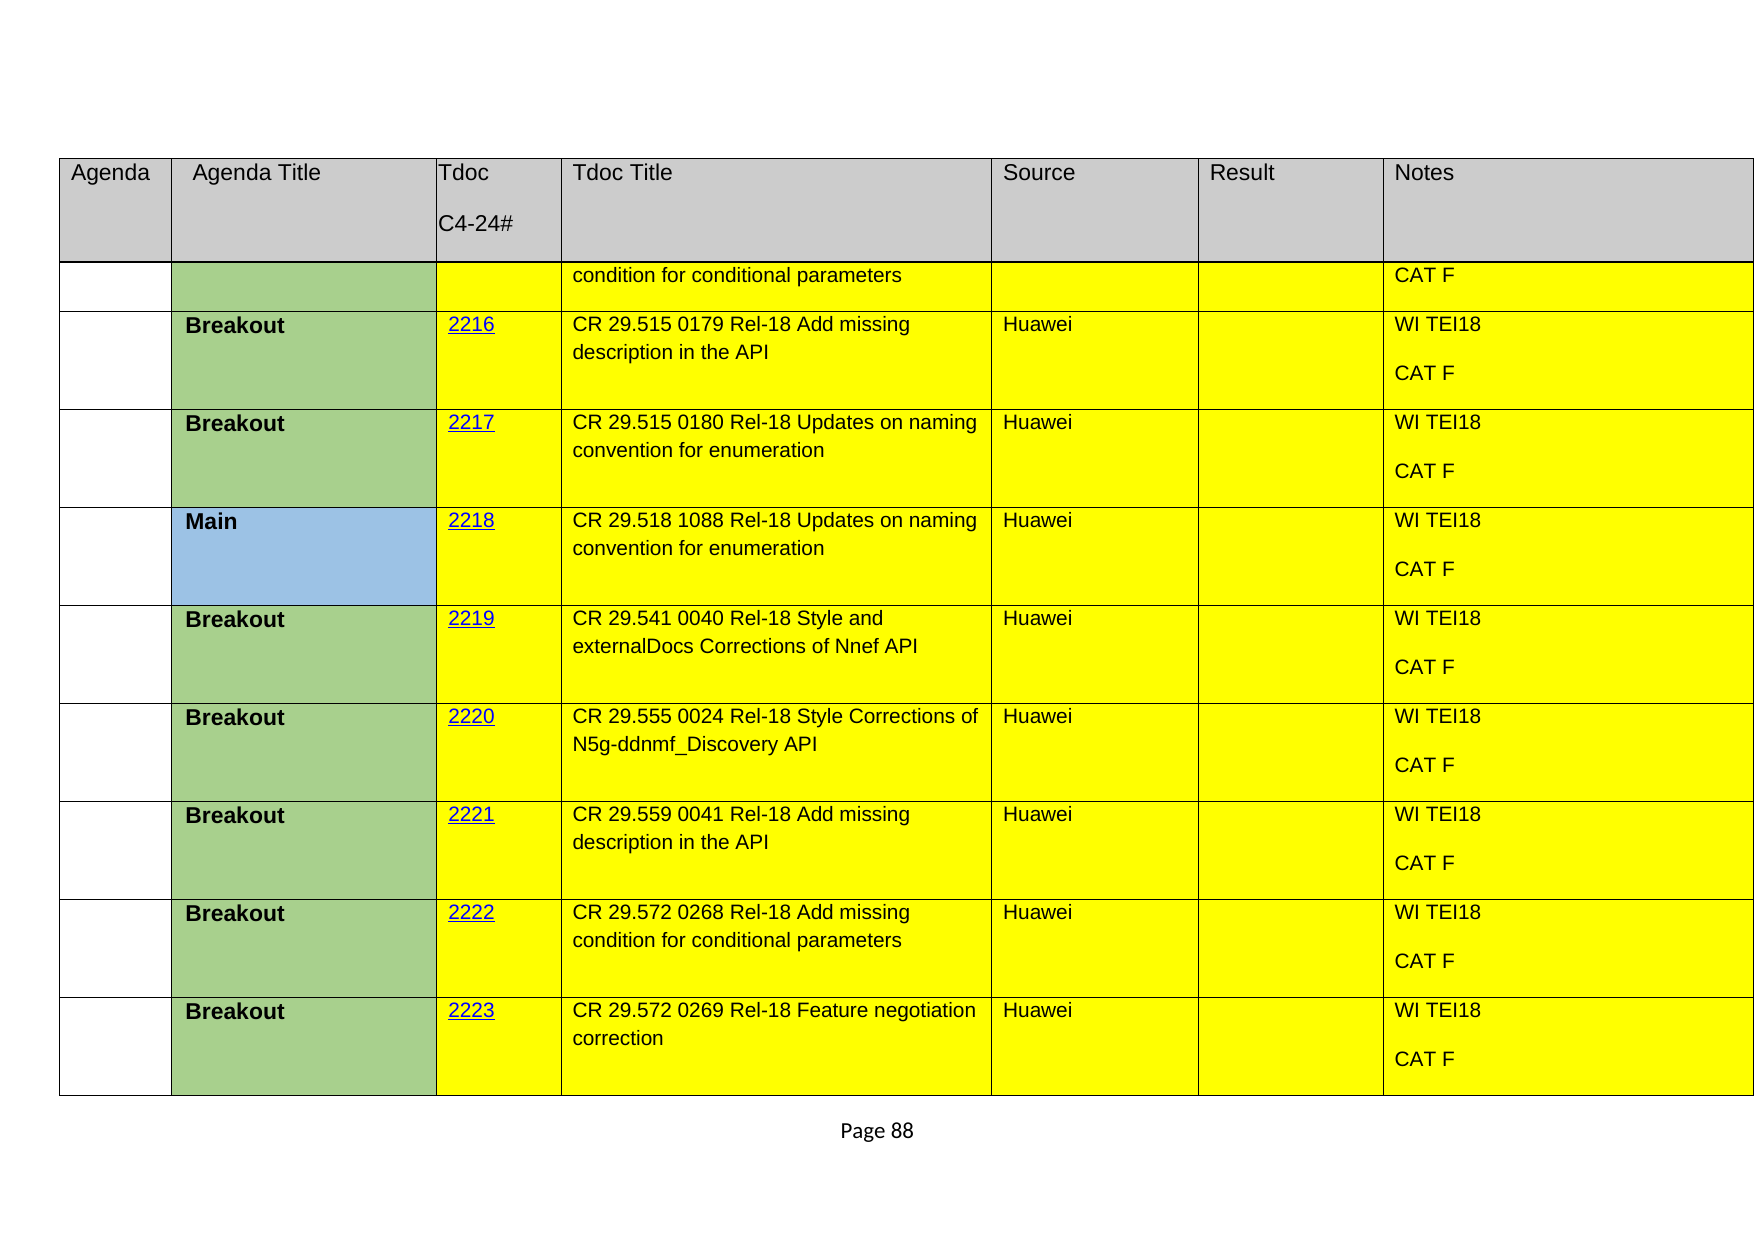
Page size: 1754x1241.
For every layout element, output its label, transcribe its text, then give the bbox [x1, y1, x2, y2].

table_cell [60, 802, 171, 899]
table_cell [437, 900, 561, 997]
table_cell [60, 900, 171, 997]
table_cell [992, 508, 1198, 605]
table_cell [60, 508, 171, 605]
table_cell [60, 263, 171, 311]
table_header Source [992, 159, 1198, 261]
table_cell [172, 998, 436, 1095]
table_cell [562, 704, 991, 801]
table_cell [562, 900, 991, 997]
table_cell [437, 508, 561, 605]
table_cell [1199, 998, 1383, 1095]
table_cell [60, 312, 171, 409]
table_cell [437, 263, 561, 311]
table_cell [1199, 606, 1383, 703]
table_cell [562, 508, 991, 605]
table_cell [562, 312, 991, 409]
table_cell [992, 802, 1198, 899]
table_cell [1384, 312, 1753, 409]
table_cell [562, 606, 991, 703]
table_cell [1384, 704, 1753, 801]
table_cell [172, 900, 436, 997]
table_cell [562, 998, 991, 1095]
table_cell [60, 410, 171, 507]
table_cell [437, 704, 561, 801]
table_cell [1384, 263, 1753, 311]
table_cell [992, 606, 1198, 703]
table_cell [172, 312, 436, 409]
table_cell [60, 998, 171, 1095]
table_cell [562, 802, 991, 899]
table_header Agenda [60, 159, 171, 261]
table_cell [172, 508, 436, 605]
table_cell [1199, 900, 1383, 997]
table_header Notes [1384, 159, 1753, 261]
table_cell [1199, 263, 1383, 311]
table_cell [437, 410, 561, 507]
table_header Result [1199, 159, 1383, 261]
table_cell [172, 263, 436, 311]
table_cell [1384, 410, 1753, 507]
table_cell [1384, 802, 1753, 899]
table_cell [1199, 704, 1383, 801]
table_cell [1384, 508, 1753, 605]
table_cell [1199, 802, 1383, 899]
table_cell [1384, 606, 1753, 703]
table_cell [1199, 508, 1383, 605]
table_header Tdoc Title [562, 159, 991, 261]
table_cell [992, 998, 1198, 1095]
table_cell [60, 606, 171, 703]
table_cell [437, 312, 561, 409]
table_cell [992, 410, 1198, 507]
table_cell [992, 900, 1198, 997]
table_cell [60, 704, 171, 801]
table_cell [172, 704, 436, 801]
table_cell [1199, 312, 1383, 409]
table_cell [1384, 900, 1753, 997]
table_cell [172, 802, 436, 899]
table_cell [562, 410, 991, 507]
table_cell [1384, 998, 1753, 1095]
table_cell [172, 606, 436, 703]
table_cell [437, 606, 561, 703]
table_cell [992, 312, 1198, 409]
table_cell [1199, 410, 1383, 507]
table_header Tdoc C4-24# [437, 159, 561, 261]
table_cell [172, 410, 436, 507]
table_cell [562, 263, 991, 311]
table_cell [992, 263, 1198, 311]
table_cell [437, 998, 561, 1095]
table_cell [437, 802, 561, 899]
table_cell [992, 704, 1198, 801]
table_header Agenda Title [172, 159, 436, 261]
